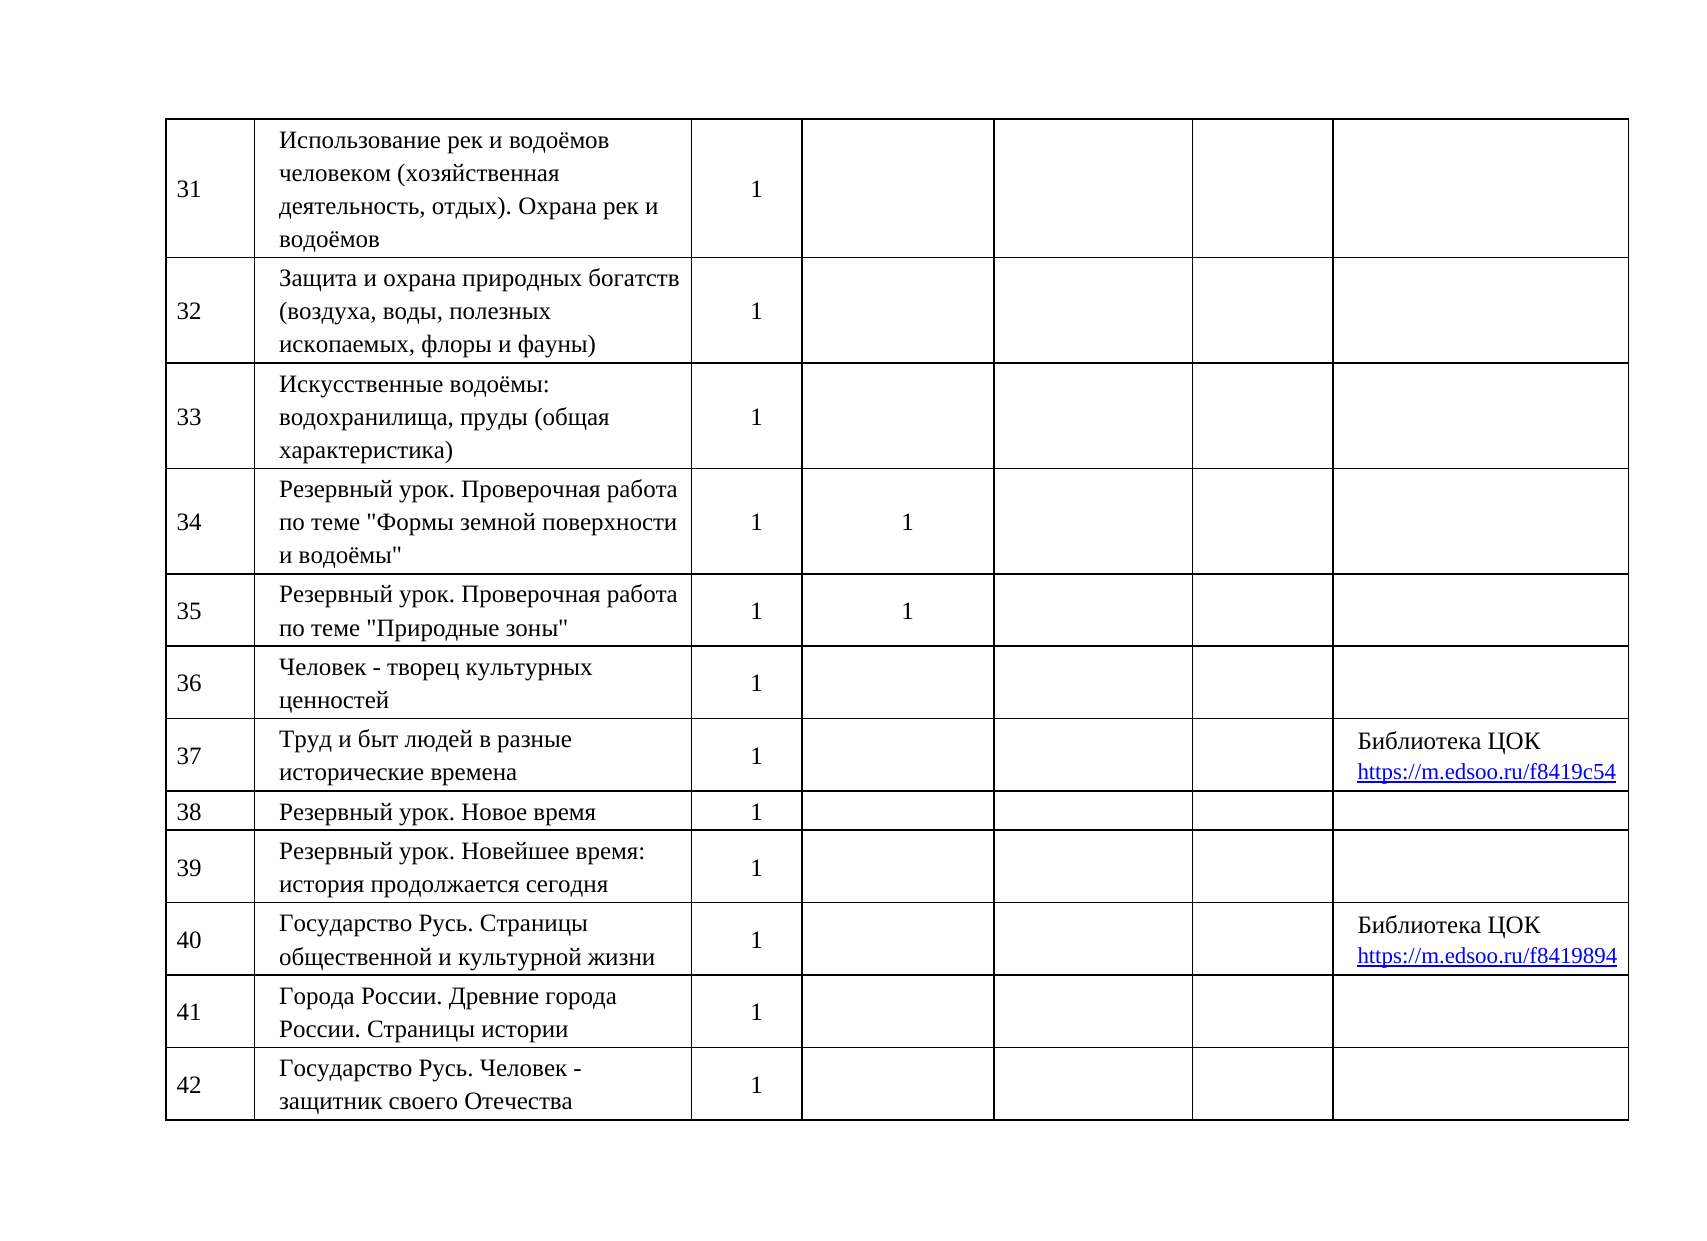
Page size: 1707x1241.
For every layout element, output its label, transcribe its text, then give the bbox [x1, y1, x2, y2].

table_cell 41 [167, 976, 254, 1047]
table_cell Библиотека ЦОК https://m.edsoo.ru/f8419c54 [1334, 719, 1628, 790]
table_cell 1 [692, 1048, 801, 1119]
table_cell [803, 120, 993, 257]
table_cell [995, 575, 1192, 645]
table_cell Государство Русь. Страницы общественной и культурной жизни [255, 903, 691, 974]
table_cell [1193, 647, 1332, 718]
table_cell [995, 976, 1192, 1047]
table_cell [1334, 1048, 1628, 1119]
table_cell [1193, 719, 1332, 790]
table_cell [1334, 575, 1628, 645]
table_cell Труд и быт людей в разные исторические времена [255, 719, 691, 790]
table_cell 31 [167, 120, 254, 257]
table_cell [995, 792, 1192, 829]
table_cell [995, 258, 1192, 362]
table_cell 1 [803, 469, 993, 573]
table_cell [803, 258, 993, 362]
table_cell 38 [167, 792, 254, 829]
table_cell [1193, 831, 1332, 902]
table_cell Использование рек и водоёмов человеком (хозяйственная деятельность, отдых). Охрана рек и водоёмов [255, 120, 691, 257]
table_cell [1193, 976, 1332, 1047]
table_cell [1193, 1048, 1332, 1119]
table_cell [803, 647, 993, 718]
table_cell Защита и охрана природных богатств (воздуха, воды, полезных ископаемых, флоры и фауны) [255, 258, 691, 362]
table_cell [1193, 120, 1332, 257]
table_cell 1 [692, 647, 801, 718]
table_cell 37 [167, 719, 254, 790]
table_cell [803, 1048, 993, 1119]
table_cell Резервный урок. Новейшее время: история продолжается сегодня [255, 831, 691, 902]
table_cell [803, 792, 993, 829]
table_cell 35 [167, 575, 254, 645]
table_cell [995, 831, 1192, 902]
table_cell [1193, 258, 1332, 362]
table_cell [803, 364, 993, 467]
table_cell [1193, 469, 1332, 573]
table_cell 1 [692, 575, 801, 645]
table_cell [1334, 469, 1628, 573]
table_cell 32 [167, 258, 254, 362]
table_cell 1 [692, 469, 801, 573]
table_cell Библиотека ЦОК https://m.edsoo.ru/f8419894 [1334, 903, 1628, 974]
table_cell 1 [692, 831, 801, 902]
table_cell [803, 831, 993, 902]
table_cell 42 [167, 1048, 254, 1119]
table_cell [1193, 575, 1332, 645]
table_cell 34 [167, 469, 254, 573]
table_cell 1 [803, 575, 993, 645]
table_cell 1 [692, 364, 801, 467]
table_cell [1334, 976, 1628, 1047]
table_cell [995, 364, 1192, 467]
table_cell 1 [692, 792, 801, 829]
table_cell [1193, 364, 1332, 467]
table_cell 1 [692, 976, 801, 1047]
table_cell Человек - творец культурных ценностей [255, 647, 691, 718]
table_cell Государство Русь. Человек - защитник своего Отечества [255, 1048, 691, 1119]
table_cell Искусственные водоёмы: водохранилища, пруды (общая характеристика) [255, 364, 691, 467]
table_cell [1193, 903, 1332, 974]
table_cell 1 [692, 120, 801, 257]
table_cell [995, 469, 1192, 573]
table_cell [995, 719, 1192, 790]
table_cell [1334, 831, 1628, 902]
table_cell 1 [692, 258, 801, 362]
table_cell [995, 120, 1192, 257]
table_cell 1 [692, 903, 801, 974]
table_cell [1193, 792, 1332, 829]
table_cell [1334, 120, 1628, 257]
table_cell [995, 903, 1192, 974]
table_cell [803, 903, 993, 974]
table_cell [1334, 647, 1628, 718]
table_cell [1334, 792, 1628, 829]
table_cell Резервный урок. Проверочная работа по теме "Формы земной поверхности и водоёмы" [255, 469, 691, 573]
table_cell Города России. Древние города России. Страницы истории [255, 976, 691, 1047]
table_cell 36 [167, 647, 254, 718]
table_cell 39 [167, 831, 254, 902]
table_cell 1 [692, 719, 801, 790]
table_cell [1334, 364, 1628, 467]
table_cell [995, 1048, 1192, 1119]
table_cell [995, 647, 1192, 718]
table_cell [1334, 258, 1628, 362]
table_cell Резервный урок. Проверочная работа по теме "Природные зоны" [255, 575, 691, 645]
table_cell Резервный урок. Новое время [255, 792, 691, 829]
table_cell [803, 976, 993, 1047]
table_cell 33 [167, 364, 254, 467]
table_cell [803, 719, 993, 790]
table_cell 40 [167, 903, 254, 974]
